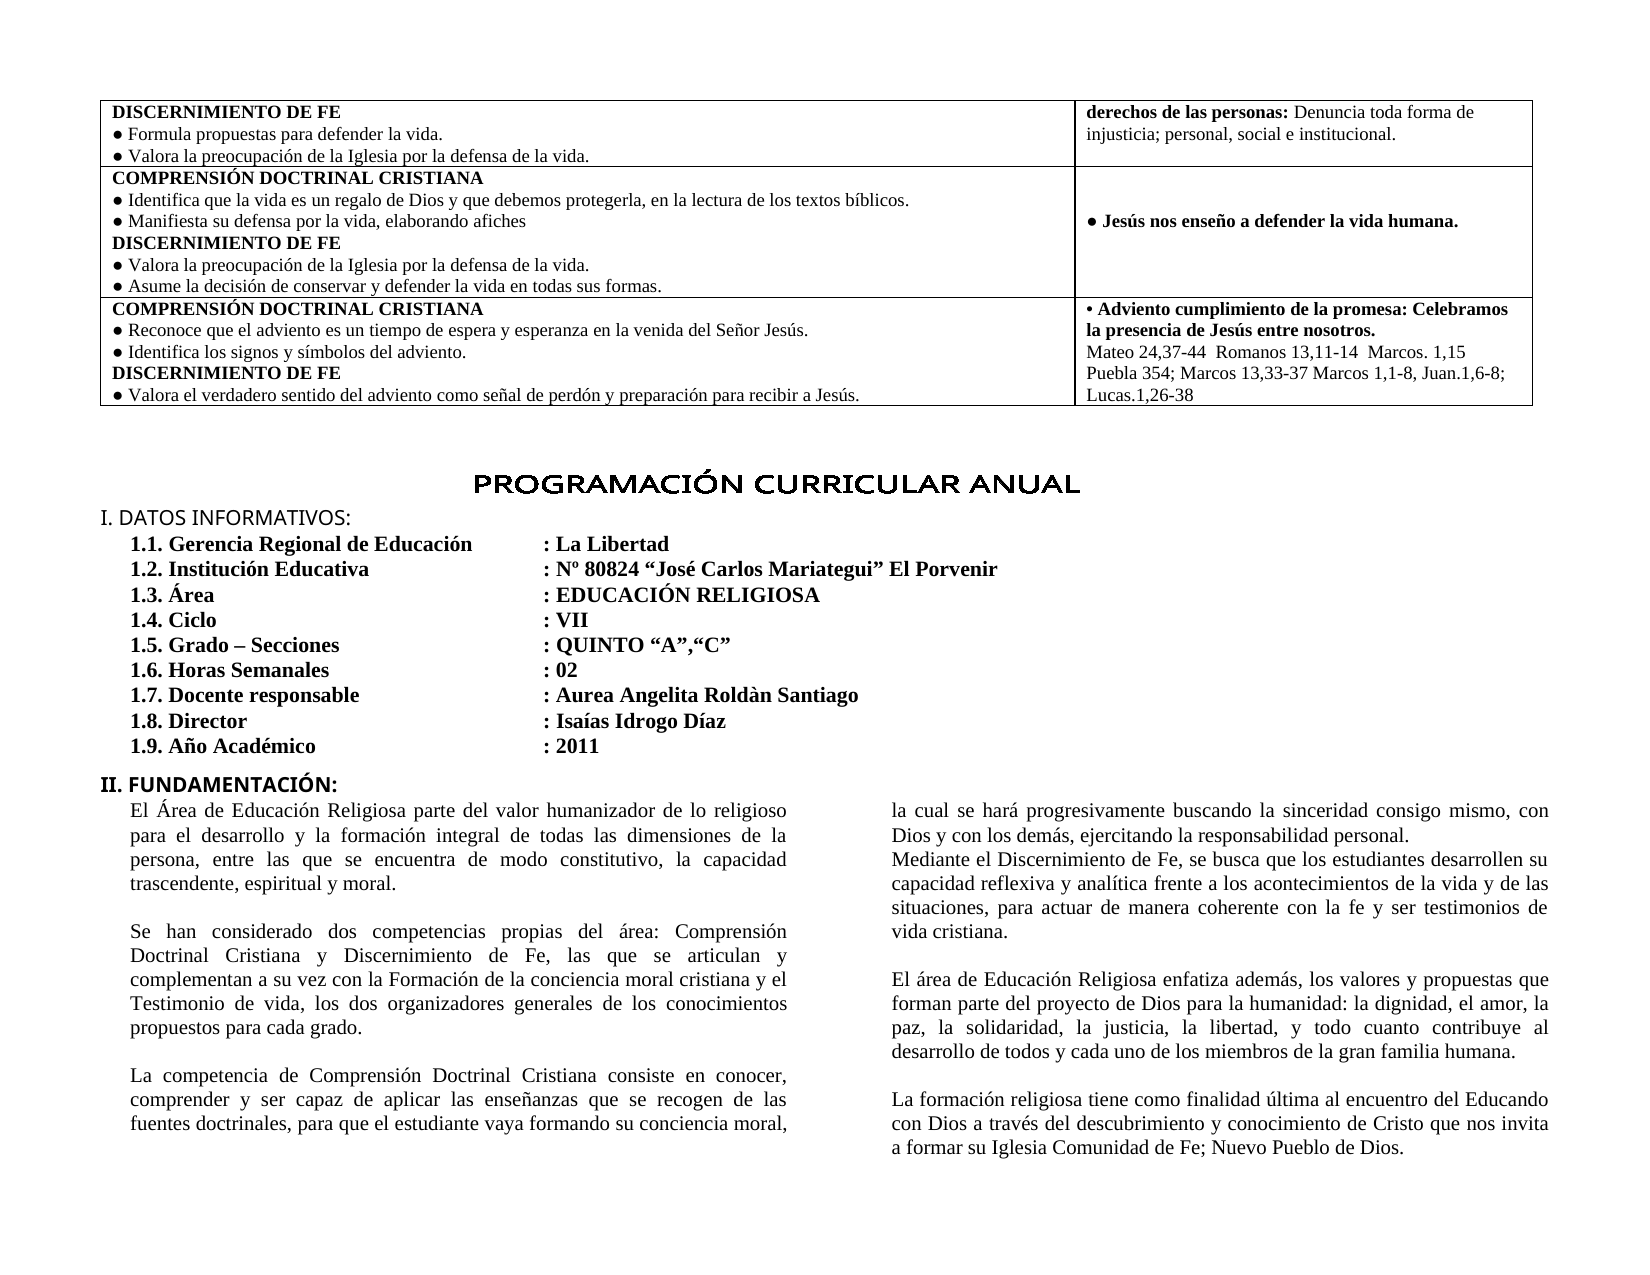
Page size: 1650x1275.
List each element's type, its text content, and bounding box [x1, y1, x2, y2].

table_cell COMPRENSIÓN DOCTRINAL CRISTIANA ● Reconoce que el adviento es un tiempo de espera y esperanza en la venida del Señor Jesús. ● Identifica los signos y símbolos del adviento. DISCERNIMIENTO DE FE ● Valora el verdadero sentido del adviento como señal de perdón y preparación para recibir a Jesús. [101, 298, 1074, 405]
text 1.9. Año Académico : 2011 [130, 733, 1549, 758]
text La formación religiosa tiene como finalidad última al encuentro del Educando con Dios a través del descubrimiento y conocimiento de Cristo que nos invita a formar su Iglesia Comunidad de Fe; Nuevo Pueblo de Dios. [891, 1087, 1549, 1159]
text Mediante el Discernimiento de Fe, se busca que los estudiantes desarrollen su capacidad reflexiva y analítica frente a los acontecimientos de la vida y de las situaciones, para actuar de manera coherente con la fe y ser testimonios de vida cristiana. [891, 847, 1549, 943]
text 1.3. Área : EDUCACIÓN RELIGIOSA [130, 582, 1549, 607]
text 1.5. Grado – Secciones : QUINTO “A”,“C” [130, 632, 1549, 657]
text El Área de Educación Religiosa parte del valor humanizador de lo religioso para el desarrollo y la formación integral de todas las dimensiones de la persona, entre las que se encuentra de modo constitutivo, la capacidad trascendente, espiritual y moral. [130, 798, 788, 895]
text 1.4. Ciclo : VII [130, 607, 1549, 632]
text 1.8. Director : Isaías Idrogo Díaz [130, 708, 1549, 733]
text El área de Educación Religiosa enfatiza además, los valores y propuestas que forman parte del proyecto de Dios para la humanidad: la dignidad, el amor, la paz, la solidaridad, la justicia, la libertad, y todo cuanto contribuye al desarrollo de todos y cada uno de los miembros de la gran familia humana. [891, 967, 1549, 1063]
text La competencia de Comprensión Doctrinal Cristiana consiste en conocer, comprender y ser capaz de aplicar las enseñanzas que se recogen de las fuentes doctrinales, para que el estudiante vaya formando su conciencia moral, la cual se hará progresivamente buscando la sinceridad consigo mismo, con Dios y con los demás, ejercitando la responsabilidad personal. [130, 1063, 788, 1135]
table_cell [101, 101, 1074, 166]
text La competencia de Comprensión Doctrinal Cristiana consiste en conocer, comprender y ser capaz de aplicar las enseñanzas que se recogen de las fuentes doctrinales, para que el estudiante vaya formando su conciencia moral, la cual se hará progresivamente buscando la sinceridad consigo mismo, con Dios y con los demás, ejercitando la responsabilidad personal. [891, 798, 1549, 847]
table_cell COMPRENSIÓN DOCTRINAL CRISTIANA ● Identifica que la vida es un regalo de Dios y que debemos protegerla, en la lectura de los textos bíblicos. ● Manifiesta su defensa por la vida, elaborando afiches DISCERNIMIENTO DE FE ● Valora la preocupación de la Iglesia por la defensa de la vida. ● Asume la decisión de conservar y defender la vida en todas sus formas. [101, 167, 1074, 297]
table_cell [1076, 101, 1532, 166]
text 1.2. Institución Educativa : Nº 80824 “José Carlos Mariategui” El Porvenir [130, 556, 1549, 582]
text 1.7. Docente responsable : Aurea Angelita Roldàn Santiago [130, 682, 1549, 708]
table_cell ● Jesús nos enseño a defender la vida humana. [1076, 167, 1532, 297]
text 1.6. Horas Semanales : 02 [130, 657, 1549, 682]
text 1.1. Gerencia Regional de Educación : La Libertad [130, 531, 1549, 556]
text I. DATOS INFORMATIVOS: [100, 503, 1549, 531]
text II. FUNDAMENTACIÓN: [100, 770, 1549, 798]
text Se han considerado dos competencias propias del área: Comprensión Doctrinal Cristiana y Discernimiento de Fe, las que se articulan y complementan a su vez con la Formación de la conciencia moral cristiana y el Testimonio de vida, los dos organizadores generales de los conocimientos propuestos para cada grado. [130, 919, 788, 1039]
table_cell • Adviento cumplimiento de la promesa: Celebramos la presencia de Jesús entre nosotros. Mateo 24,37-44 Romanos 13,11-14 Marcos. 1,15 Puebla 354; Marcos 13,33-37 Marcos 1,1-8, Juan.1,6-8; Lucas.1,26-38 [1076, 298, 1532, 405]
